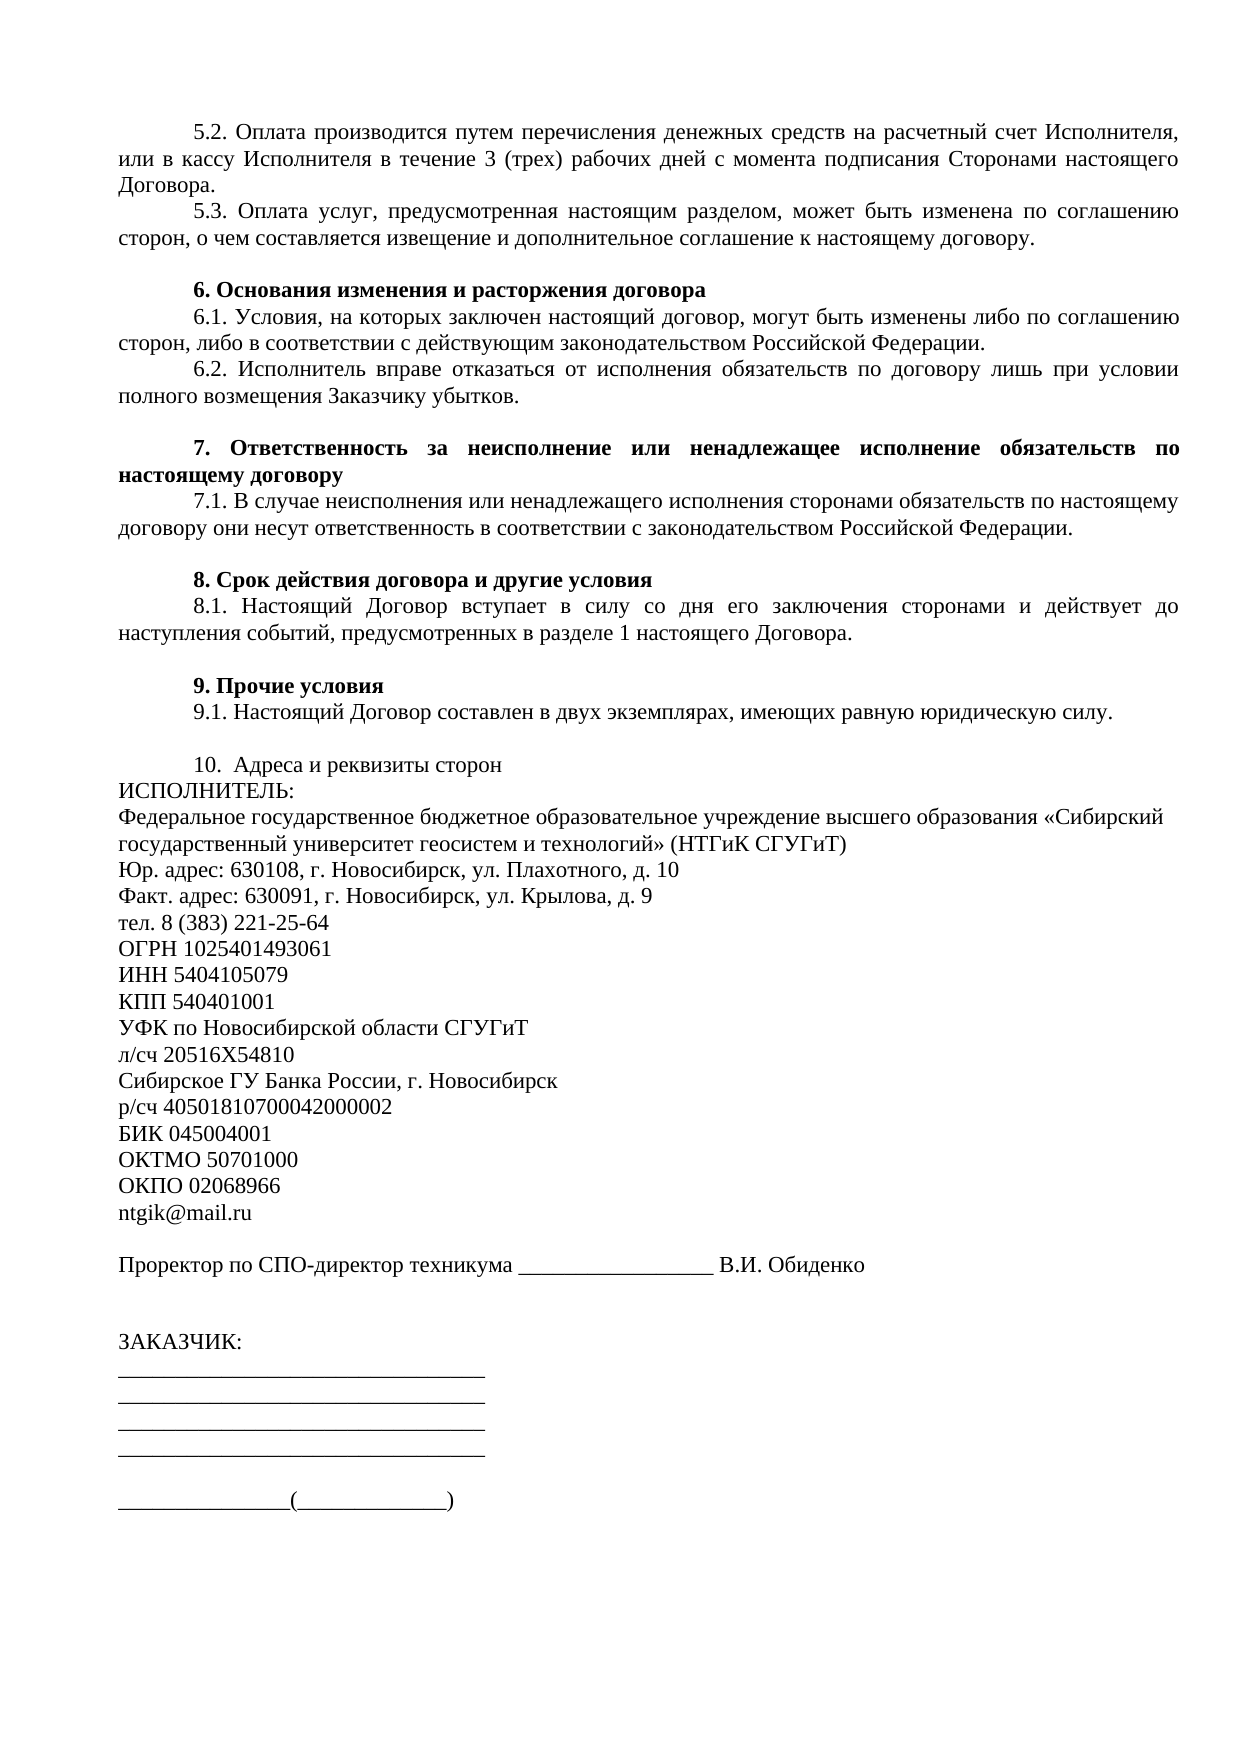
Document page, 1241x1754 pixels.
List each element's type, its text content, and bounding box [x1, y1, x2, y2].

text _______________(_____________) [118, 1486, 1181, 1512]
text ЗАКАЗЧИК: [118, 1328, 1181, 1354]
text ИСПОЛНИТЕЛЬ: [118, 777, 1181, 803]
text 6. Основания изменения и расторжения договора [118, 276, 1181, 303]
text 7. Ответственность за неисполнение или ненадлежащее исполнение обязательств по настоящему договору [118, 434, 1181, 487]
text ________________________________ [118, 1381, 1181, 1407]
text ОГРН 1025401493061 ИНН 5404105079 [118, 935, 1181, 988]
text 8. Срок действия договора и другие условия [118, 566, 1181, 593]
text 9. Прочие условия [118, 672, 1181, 698]
text 9.1. Настоящий Договор составлен в двух экземплярах, имеющих равную юридическую силу. [118, 698, 1181, 724]
text ________________________________ [118, 1433, 1181, 1459]
text тел. 8 (383) 221-25-64 [118, 909, 1181, 935]
text Федеральное государственное бюджетное образовательное учреждение высшего образования «Сибирский государственный университет геосистем и технологий» (НТГиК СГУГиТ) [118, 803, 1181, 856]
text 5.3. Оплата услуг, предусмотренная настоящим разделом, может быть изменена по соглашению сторон, о чем составляется извещение и дополнительное соглашение к настоящему договору. [118, 197, 1181, 250]
text 8.1. Настоящий Договор вступает в силу со дня его заключения сторонами и действует до наступления событий, предусмотренных в разделе 1 настоящего Договора. [118, 593, 1181, 645]
text 7.1. В случае неисполнения или ненадлежащего исполнения сторонами обязательств по настоящему договору они несут ответственность в соответствии с законодательством Российской Федерации. [118, 487, 1181, 540]
text Проректор по СПО-директор техникума _________________ В.И. Обиденко [118, 1251, 1181, 1278]
text Юр. адрес: 630108, г. Новосибирск, ул. Плахотного, д. 10 [118, 856, 1181, 882]
text 5.2. Оплата производится путем перечисления денежных средств на расчетный счет Исполнителя, или в кассу Исполнителя в течение 3 (трех) рабочих дней с момента подписания Сторонами настоящего Договора. [118, 118, 1181, 197]
text КПП 540401001 УФК по Новосибирской области СГУГиТ л/сч 20516Х54810 Сибирское ГУ Банка России, г. Новосибирск р/сч 40501810700042000002 БИК 045004001 ОКТМО 50701000 ОКПО 02068966 ntgik@mail.ru [118, 988, 1181, 1225]
text Факт. адрес: 630091, г. Новосибирск, ул. Крылова, д. 9 [118, 882, 1181, 909]
text ________________________________ [118, 1354, 1181, 1381]
text ________________________________ [118, 1407, 1181, 1433]
text 10. Адреса и реквизиты сторон [118, 751, 1181, 777]
text 6.1. Условия, на которых заключен настоящий договор, могут быть изменены либо по соглашению сторон, либо в соответствии с действующим законодательством Российской Федерации. [118, 303, 1181, 355]
text 6.2. Исполнитель вправе отказаться от исполнения обязательств по договору лишь при условии полного возмещения Заказчику убытков. [118, 355, 1181, 408]
